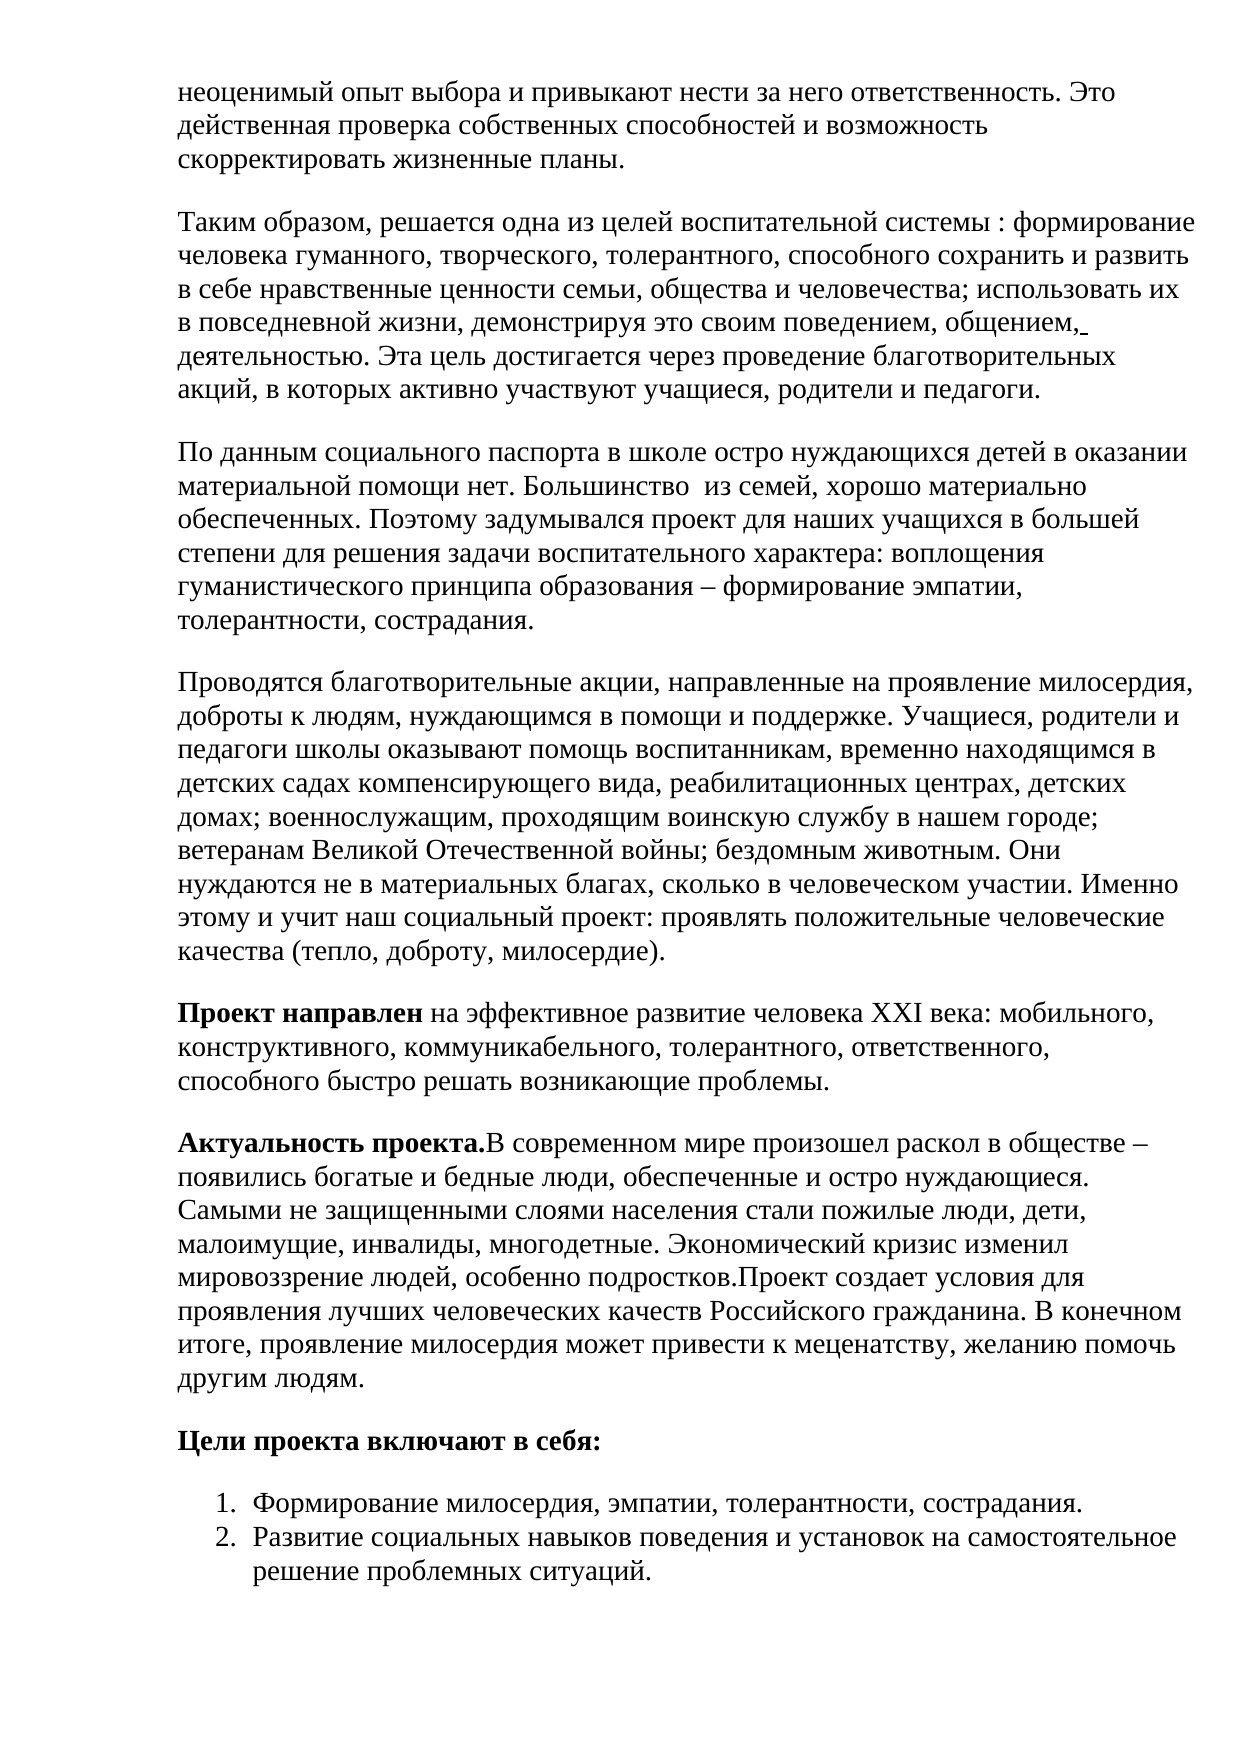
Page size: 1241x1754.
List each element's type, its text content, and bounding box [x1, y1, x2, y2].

list Развитие социальных навыков поведения и установок на самостоятельное решение проблемных ситуаций. [215, 1519, 1196, 1586]
text Проект направлен на эффективное развитие человека ХХI века: мобильного, конструктивного, коммуникабельного, толерантного, ответственного, способного быстро решать возникающие проблемы. [177, 996, 1196, 1096]
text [177, 74, 1196, 174]
text По данным социального паспорта в школе остро нуждающихся детей в оказании материальной помощи нет. Большинство из семей, хорошо материально обеспеченных. Поэтому задумывался проект для наших учащихся в большей степени для решения задачи воспитательного характера: воплощения гуманистического принципа образования – формирование эмпатии, толерантности, сострадания. [177, 434, 1196, 635]
text Цели проекта включают в себя: [177, 1423, 1196, 1456]
text Актуальность проекта.В современном мире произошел раскол в обществе – появились богатые и бедные люди, обеспеченные и остро нуждающиеся. Самыми не защищенными слоями населения стали пожилые люди, дети, малоимущие, инвалиды, многодетные. Экономический кризис изменил мировоззрение людей, особенно подростков.Проект создает условия для проявления лучших человеческих качеств Российского гражданина. В конечном итоге, проявление милосердия может привести к меценатству, желанию помочь другим людям. [177, 1125, 1196, 1394]
text Проводятся благотворительные акции, направленные на проявление милосердия, доброты к людям, нуждающимся в помощи и поддержке. Учащиеся, родители и педагоги школы оказывают помощь воспитанникам, временно находящимся в детских садах компенсирующего вида, реабилитационных центрах, детских домах; военнослужащим, проходящим воинскую службу в нашем городе; ветеранам Великой Отечественной войны; бездомным животным. Они нуждаются не в материальных благах, сколько в человеческом участии. Именно этому и учит наш социальный проект: проявлять положительные человеческие качества (тепло, доброту, милосердие). [177, 664, 1196, 966]
text Таким образом, решается одна из целей воспитательной системы : формирование человека гуманного, творческого, толерантного, способного сохранить и развить в себе нравственные ценности семьи, общества и человечества; использовать их в повседневной жизни, демонстрируя это своим поведением, общением, деятельностью. Эта цель достигается через проведение благотворительных акций, в которых активно участвуют учащиеся, родители и педагоги. [177, 204, 1196, 405]
list Формирование милосердия, эмпатии, толерантности, сострадания. [215, 1486, 1196, 1519]
